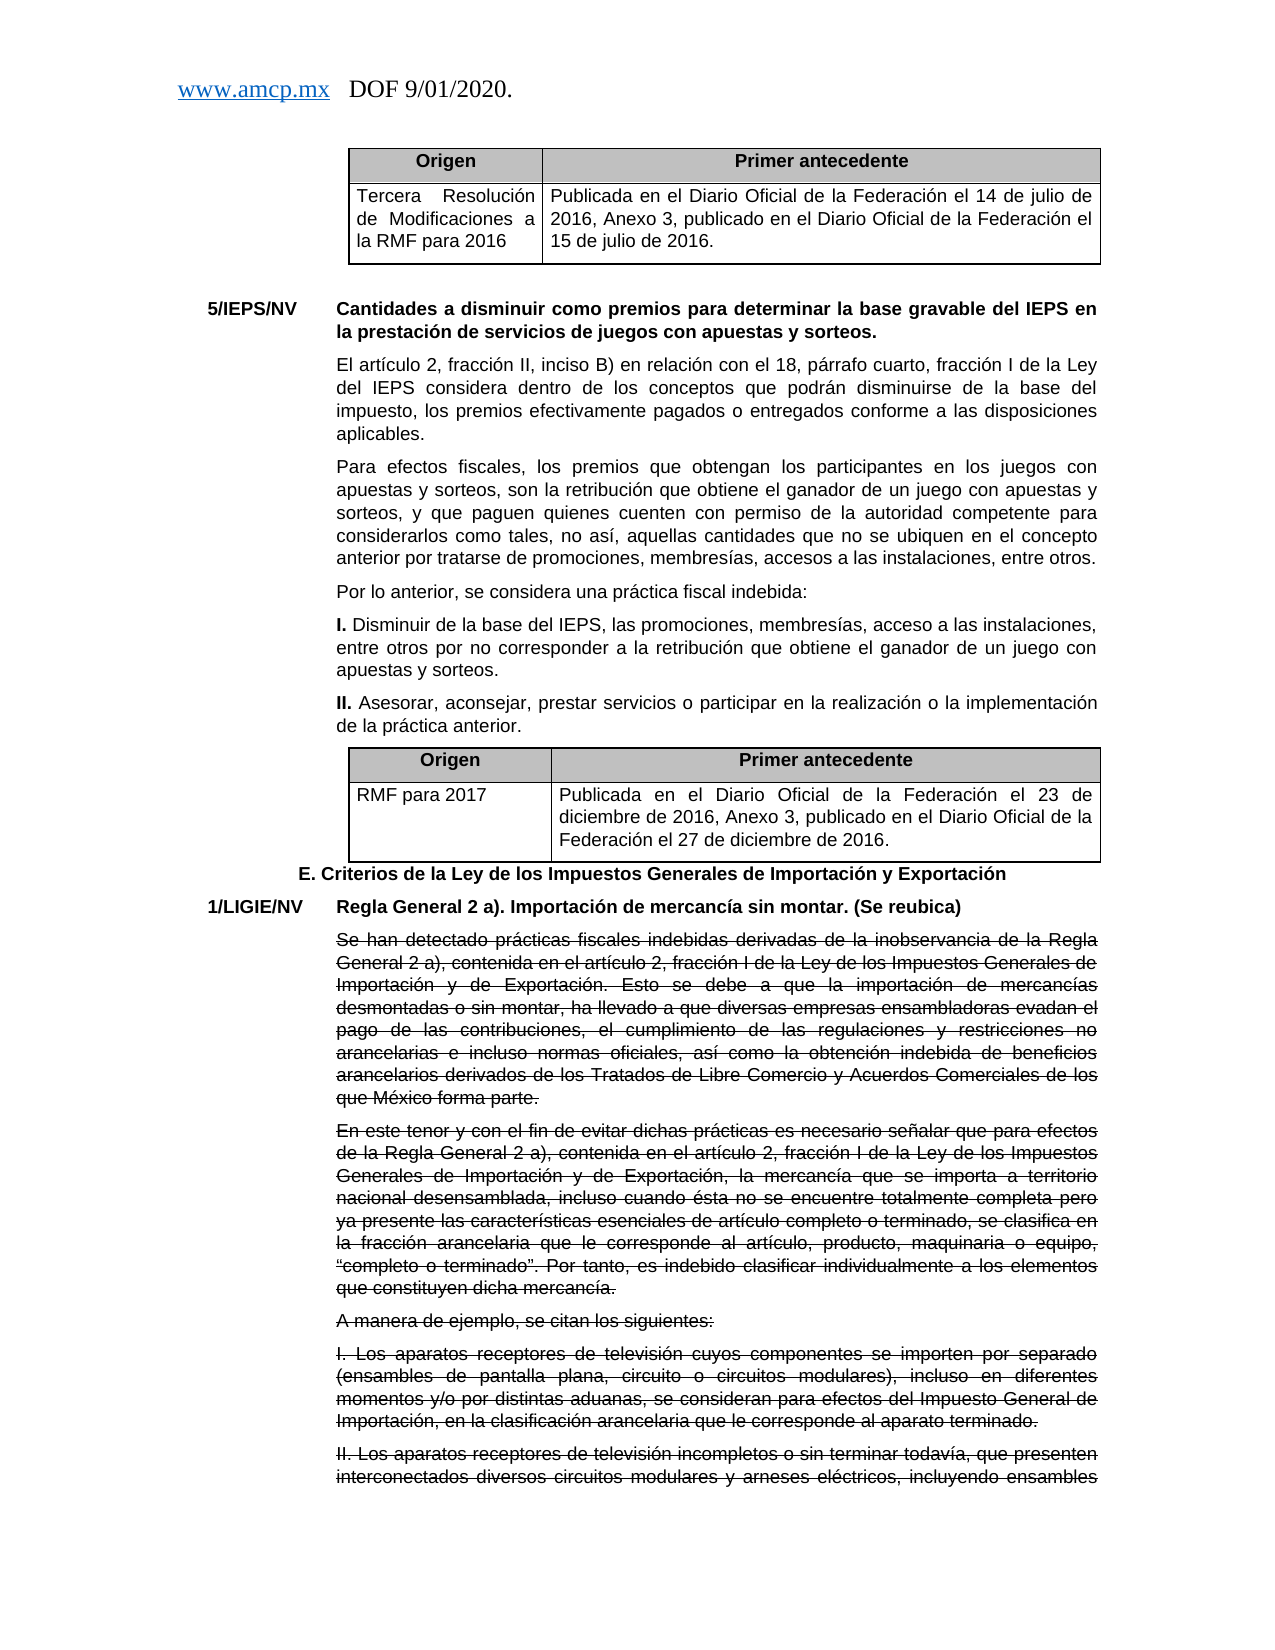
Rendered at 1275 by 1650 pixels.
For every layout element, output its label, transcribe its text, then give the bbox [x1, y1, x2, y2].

text En este tenor y con el fin de evitar dichas prácticas es necesario señalar que para efectos de la Regla General 2 a), contenida en el artículo 2, fracción I de la Ley de los Impuestos Generales de Importación y de Exportación, la mercancía que se importa a territorio nacional desensamblada, incluso cuando ésta no se encuentre totalmente completa pero ya presente las características esenciales de artículo completo o terminado, se clasifica en la fracción arancelaria que le corresponde al artículo, producto, maquinaria o equipo, “completo o terminado”. Por tanto, es indebido clasificar individualmente a los elementos que constituyen dicha mercancía. [207, 1119, 1098, 1299]
text 1/LIGIE/NV Regla General 2 a). Importación de mercancía sin montar. (Se reubica) [207, 896, 1098, 918]
text Se han detectado prácticas fiscales indebidas derivadas de la inobservancia de la Regla General 2 a), contenida en el artículo 2, fracción I de la Ley de los Impuestos Generales de Importación y de Exportación. Esto se debe a que la importación de mercancías desmontadas o sin montar, ha llevado a que diversas empresas ensambladoras evadan el pago de las contribuciones, el cumplimiento de las regulaciones y restricciones no arancelarias e incluso normas oficiales, así como la obtención indebida de beneficios arancelarios derivados de los Tratados de Libre Comercio y Acuerdos Comerciales de los que México forma parte. [207, 929, 1098, 1109]
text I. Los aparatos receptores de televisión cuyos componentes se importen por separado (ensambles de pantalla plana, circuito o circuitos modulares), incluso en diferentes momentos y/o por distintas aduanas, se consideran para efectos del Impuesto General de Importación, en la clasificación arancelaria que le corresponde al aparato terminado. [207, 1342, 1098, 1432]
table_header Origen [350, 149, 542, 182]
text A manera de ejemplo, se citan los siguientes: [207, 1309, 1098, 1332]
text Para efectos fiscales, los premios que obtengan los participantes en los juegos con apuestas y sorteos, son la retribución que obtiene el ganador de un juego con apuestas y sorteos, y que paguen quienes cuenten con permiso de la autoridad competente para considerarlos como tales, no así, aquellas cantidades que no se ubiquen en el concepto anterior por tratarse de promociones, membresías, accesos a las instalaciones, entre otros. [207, 455, 1098, 569]
text El artículo 2, fracción II, inciso B) en relación con el 18, párrafo cuarto, fracción I de la Ley del IEPS considera dentro de los conceptos que podrán disminuirse de la base del impuesto, los premios efectivamente pagados o entregados conforme a las disposiciones aplicables. [207, 354, 1098, 445]
table_cell Tercera Resolución de Modificaciones a la RMF para 2016 [350, 184, 542, 263]
text II. Asesorar, aconsejar, prestar servicios o participar en la realización o la implementación de la práctica anterior. [207, 692, 1098, 737]
table_header Primer antecedente [552, 749, 1100, 782]
table_cell Publicada en el Diario Oficial de la Federación el 14 de julio de 2016, Anexo 3, publicado en el Diario Oficial de la Federación el 15 de julio de 2016. [543, 184, 1100, 263]
text I. Disminuir de la base del IEPS, las promociones, membresías, acceso a las instalaciones, entre otros por no corresponder a la retribución que obtiene el ganador de un juego con apuestas y sorteos. [207, 613, 1098, 681]
text 5/IEPS/NV Cantidades a disminuir como premios para determinar la base gravable del IEPS en la prestación de servicios de juegos con apuestas y sorteos. [207, 298, 1098, 343]
table_cell RMF para 2017 [350, 783, 551, 861]
table_header Primer antecedente [543, 149, 1100, 182]
table_cell Publicada en el Diario Oficial de la Federación el 23 de diciembre de 2016, Anexo 3, publicado en el Diario Oficial de la Federación el 27 de diciembre de 2016. [552, 783, 1100, 861]
text Por lo anterior, se considera una práctica fiscal indebida: [207, 580, 1098, 603]
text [207, 1443, 1098, 1488]
text E. Criterios de la Ley de los Impuestos Generales de Importación y Exportación [207, 863, 1098, 885]
table_header Origen [350, 749, 551, 782]
